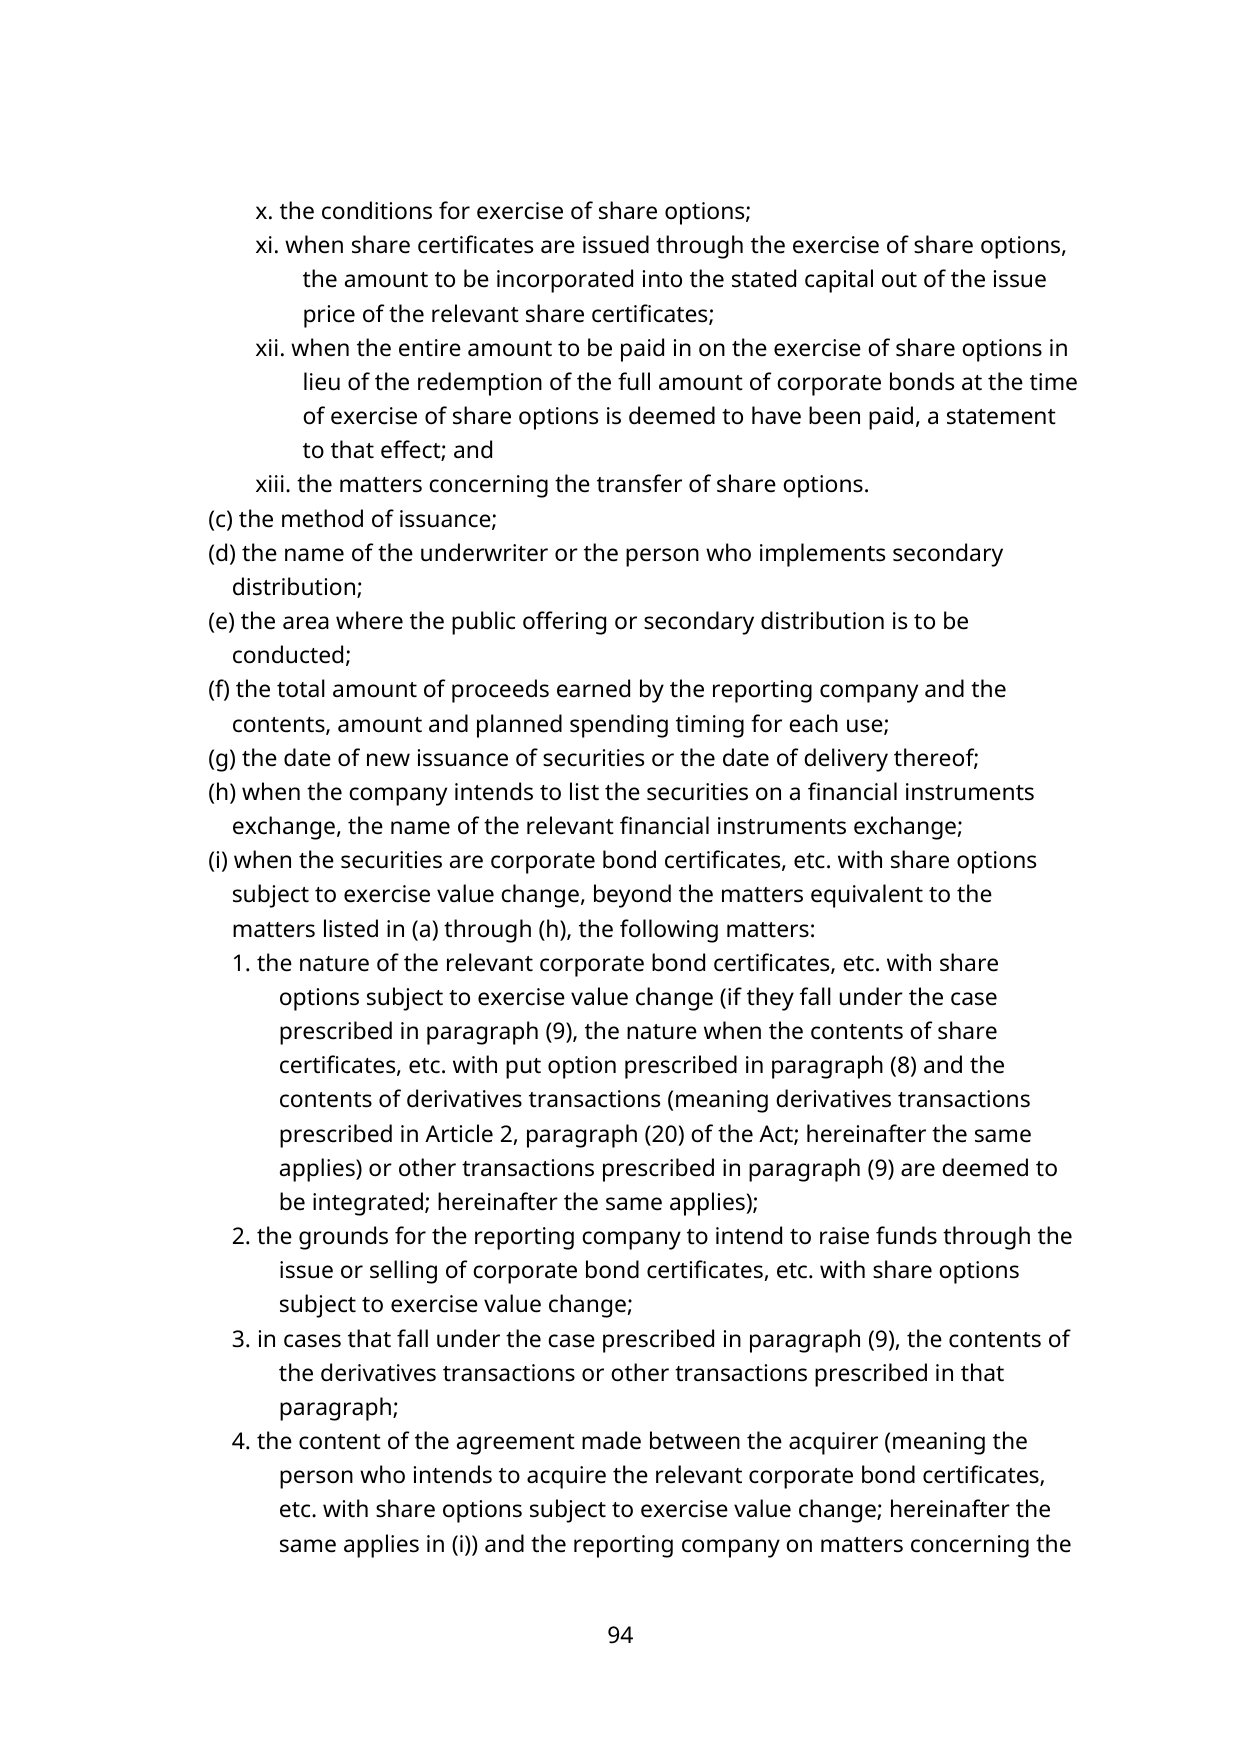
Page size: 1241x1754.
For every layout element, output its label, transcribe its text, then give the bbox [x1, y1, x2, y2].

text x. the conditions for exercise of share options; [253, 194, 1079, 228]
text (h) when the company intends to list the securities on a financial instruments exchange, the name of the relevant financial instruments exchange; [207, 774, 1079, 843]
text 1. the nature of the relevant corporate bond certificates, etc. with share options subject to exercise value change (if they fall under the case prescribed in paragraph (9), the nature when the contents of share certificates, etc. with put option prescribed in paragraph (8) and the contents of derivatives transactions (meaning derivatives transactions prescribed in Article 2, paragraph (20) of the Act; hereinafter the same applies) or other transactions prescribed in paragraph (9) are deemed to be integrated; hereinafter the same applies); [230, 945, 1079, 1219]
text (f) the total amount of proceeds earned by the reporting company and the contents, amount and planned spending timing for each use; [207, 672, 1079, 740]
text (g) the date of new issuance of securities or the date of delivery thereof; [207, 740, 1079, 774]
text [230, 1424, 1079, 1560]
text (d) the name of the underwriter or the person who implements secondary distribution; [207, 535, 1079, 604]
text (i) when the securities are corporate bond certificates, etc. with share options subject to exercise value change, beyond the matters equivalent to the matters listed in (a) through (h), the following matters: [207, 843, 1079, 945]
text xi. when share certificates are issued through the exercise of share options, the amount to be incorporated into the stated capital out of the issue price of the relevant share certificates; [253, 228, 1079, 330]
text (e) the area where the public offering or secondary distribution is to be conducted; [207, 604, 1079, 672]
text (c) the method of issuance; [207, 501, 1079, 535]
text xiii. the matters concerning the transfer of share options. [253, 467, 1079, 501]
text 3. in cases that fall under the case prescribed in paragraph (9), the contents of the derivatives transactions or other transactions prescribed in that paragraph; [230, 1321, 1079, 1424]
text 2. the grounds for the reporting company to intend to raise funds through the issue or selling of corporate bond certificates, etc. with share options subject to exercise value change; [230, 1219, 1079, 1321]
text xii. when the entire amount to be paid in on the exercise of share options in lieu of the redemption of the full amount of corporate bonds at the time of exercise of share options is deemed to have been paid, a statement to that effect; and [253, 330, 1079, 467]
